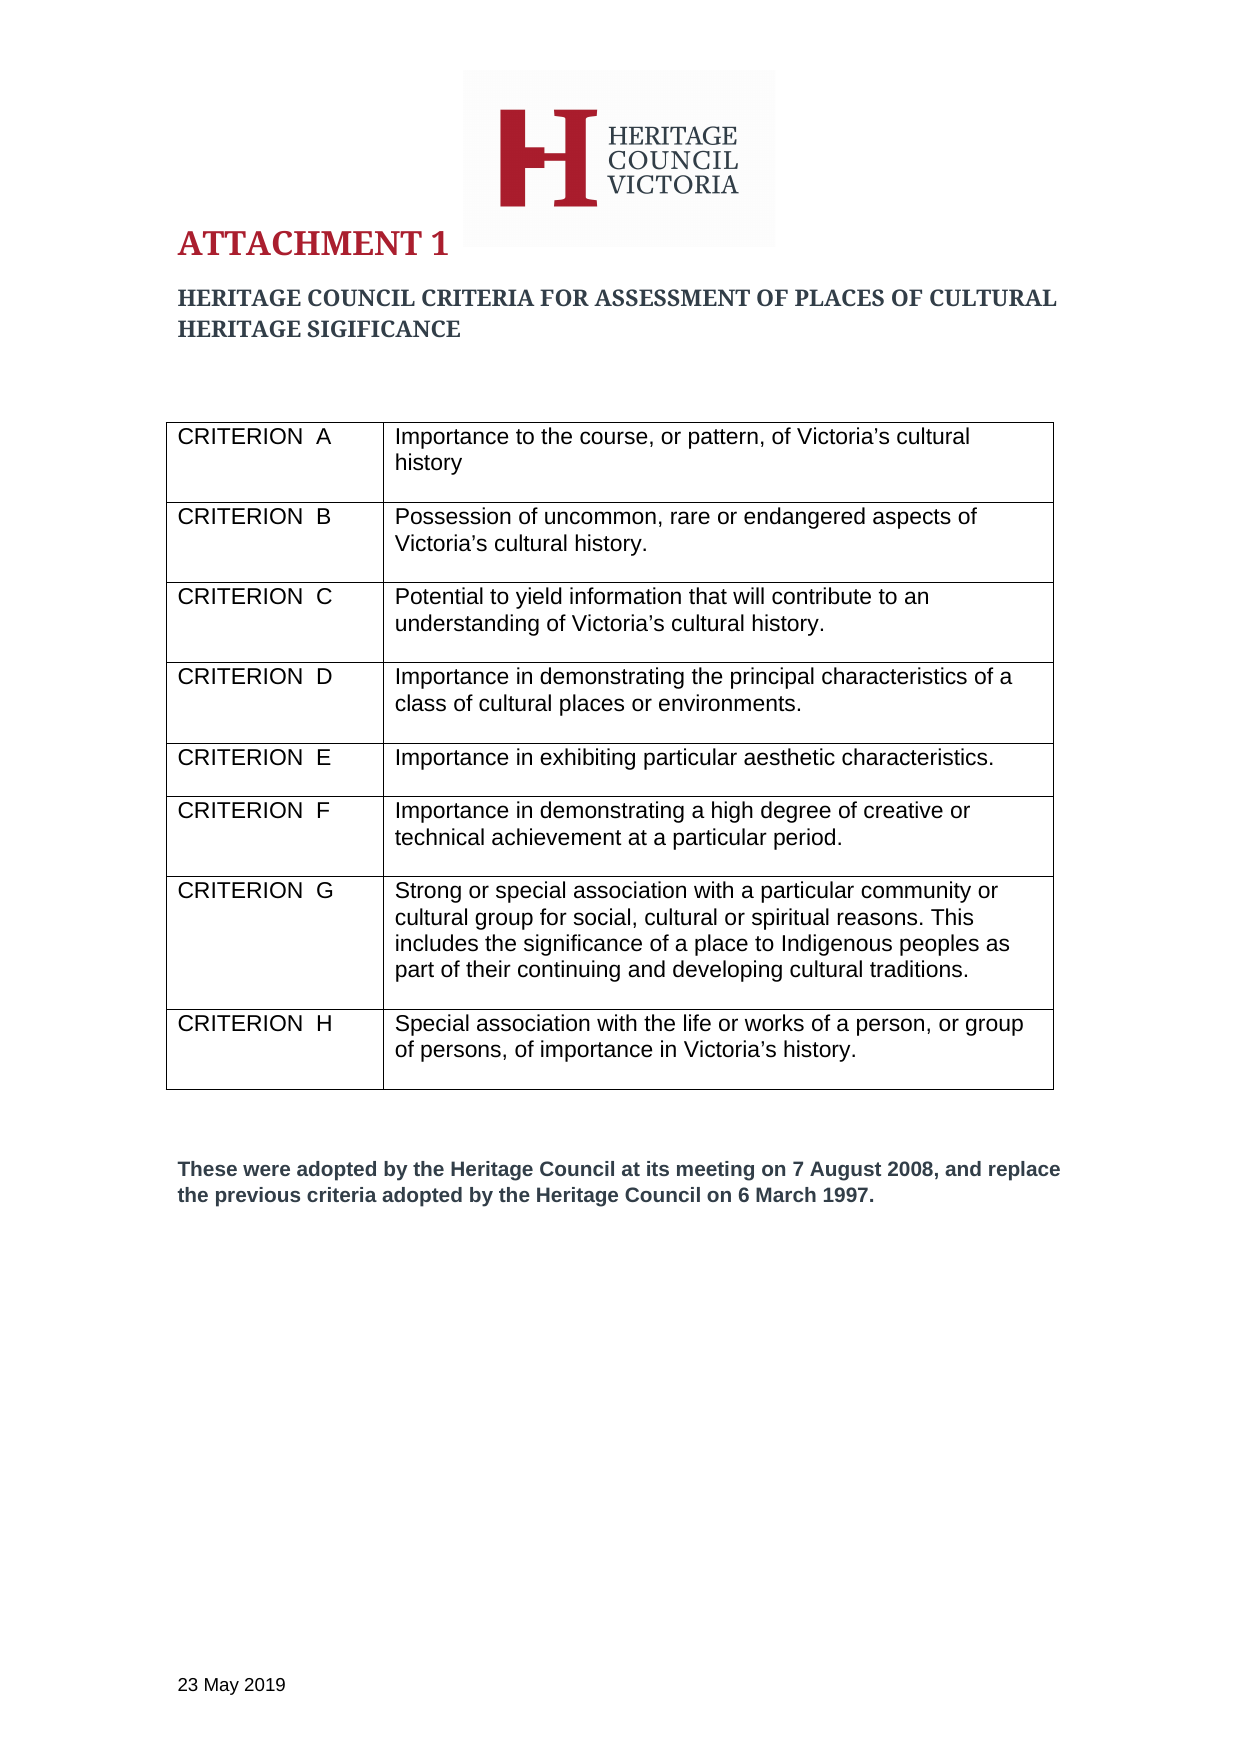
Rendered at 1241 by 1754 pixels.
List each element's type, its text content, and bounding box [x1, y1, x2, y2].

table_cell Importance in demonstrating the principal characteristics of a class of cultural places or environments. [384, 663, 1053, 742]
table_cell CRITERION G [167, 877, 383, 1009]
table_cell Potential to yield information that will contribute to an understanding of Victoria’s cultural history. [384, 583, 1053, 662]
text These were adopted by the Heritage Council at its meeting on 7 August 2008, and replace the previous criteria adopted by the Heritage Council on 6 March 1997. [177, 1157, 1063, 1207]
picture [463, 70, 776, 219]
table_header CRITERION A [167, 423, 383, 502]
text HERITAGE COUNCIL CRITERIA FOR ASSESSMENT OF PLACES OF CULTURAL HERITAGE SIGIFICANCE [177, 282, 1063, 344]
table_cell CRITERION D [167, 663, 383, 742]
table_cell Possession of uncommon, rare or endangered aspects of Victoria’s cultural history. [384, 503, 1053, 582]
table_cell Special association with the life or works of a person, or group of persons, of importance in Victoria’s history. [384, 1010, 1053, 1089]
table_cell Importance in exhibiting particular aesthetic characteristics. [384, 744, 1053, 796]
table_cell Strong or special association with a particular community or cultural group for social, cultural or spiritual reasons. This includes the significance of a place to Indigenous peoples as part of their continuing and developing cultural traditions. [384, 877, 1053, 1009]
table_cell CRITERION B [167, 503, 383, 582]
table_header Importance to the course, or pattern, of Victoria’s cultural history [384, 423, 1053, 502]
table_cell CRITERION H [167, 1010, 383, 1089]
table_cell CRITERION E [167, 744, 383, 796]
table_cell CRITERION F [167, 797, 383, 876]
text ATTACHMENT 1 [177, 219, 1063, 265]
table_cell CRITERION C [167, 583, 383, 662]
table_cell Importance in demonstrating a high degree of creative or technical achievement at a particular period. [384, 797, 1053, 876]
